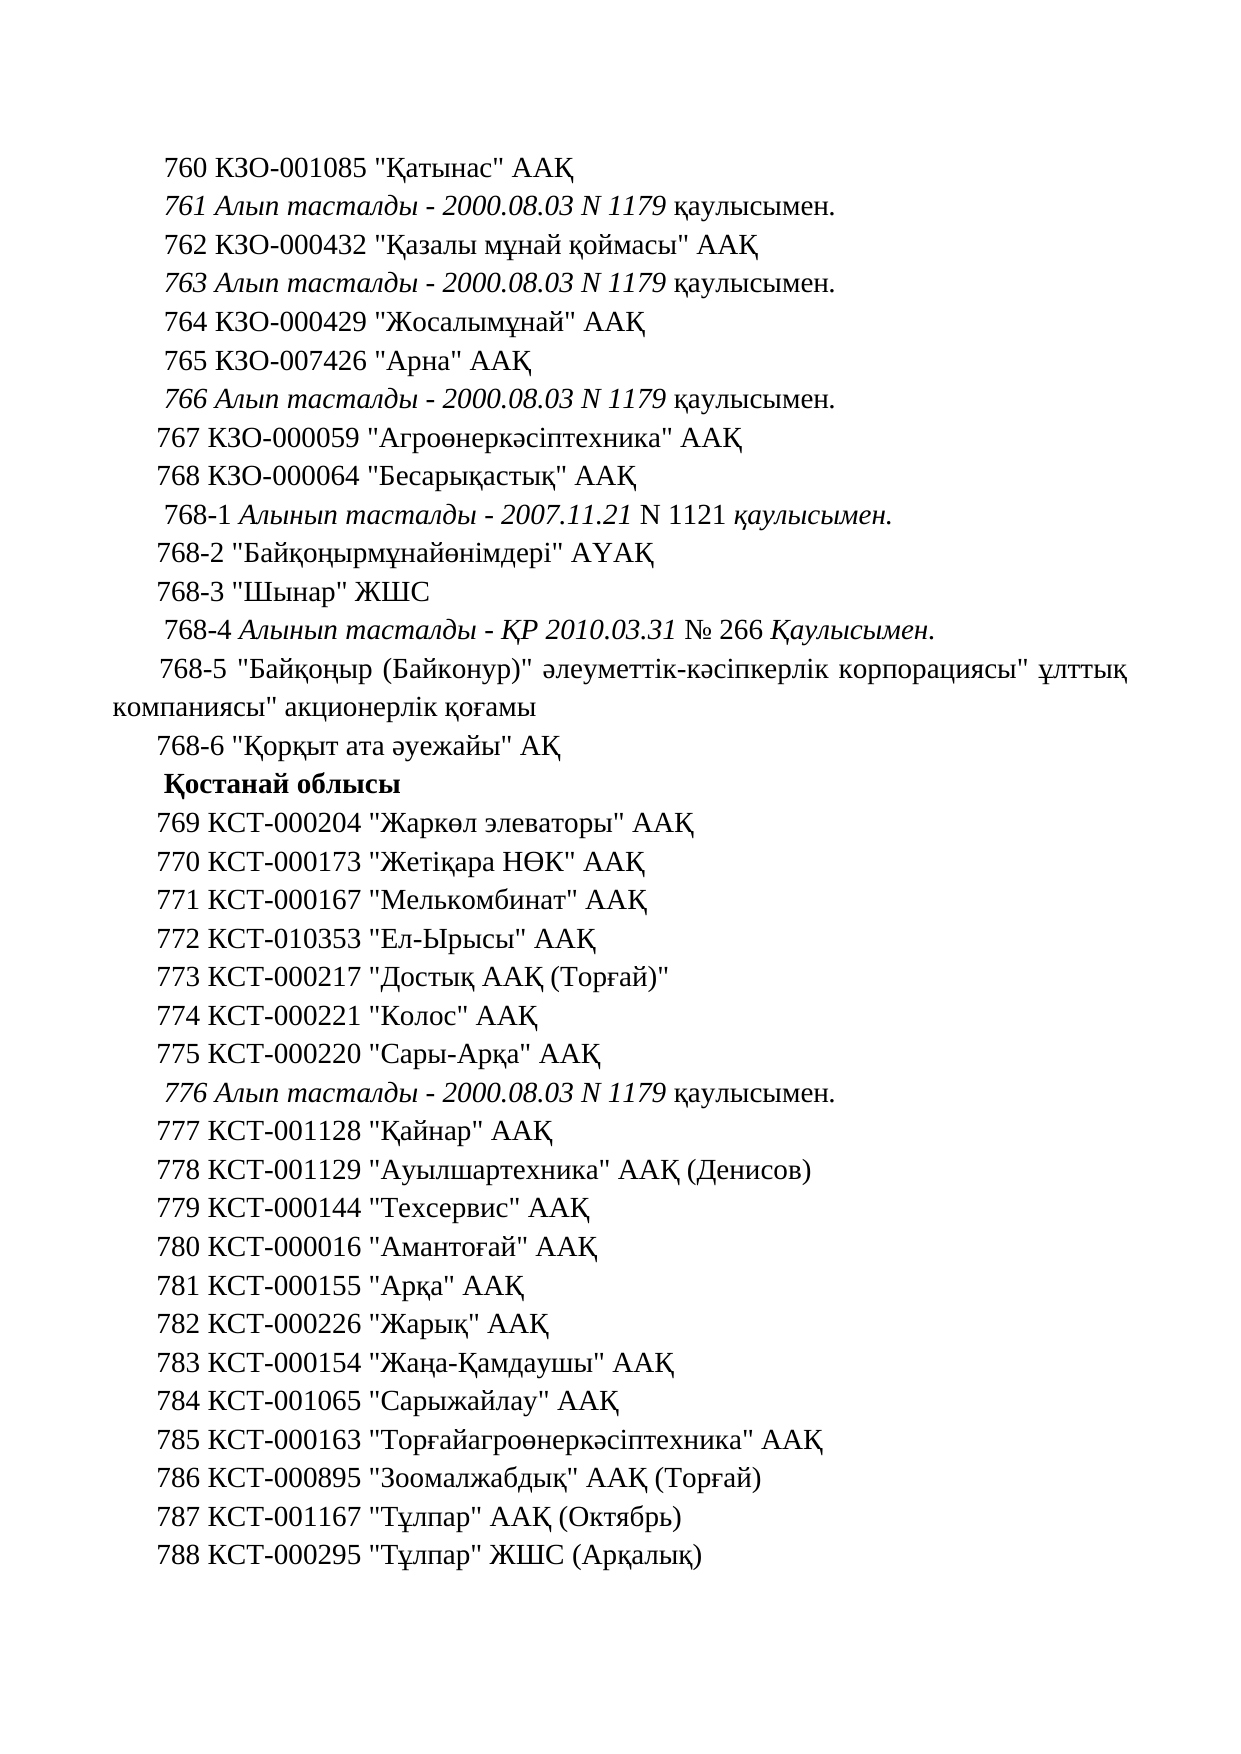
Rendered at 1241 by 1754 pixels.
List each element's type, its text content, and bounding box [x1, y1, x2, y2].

text 775 КСТ-000220 "Сары-Арқа" ААҚ [112, 1036, 1128, 1070]
text 765 КЗО-007426 "Арна" ААҚ [112, 343, 1128, 376]
text 788 КСТ-000295 "Тұлпар" ЖШС (Арқалық) [112, 1537, 1128, 1571]
text 785 КСТ-000163 "Торғайагроөнеркәсіптехника" ААҚ [112, 1422, 1128, 1455]
text Қостанай облысы [112, 767, 1128, 800]
text 768 КЗО-000064 "Бесарықастық" ААҚ [112, 458, 1128, 492]
text 772 КСТ-010353 "Ел-Ырысы" ААҚ [112, 921, 1128, 954]
text 766 Алып тасталды - 2000.08.03 N 1179 қаулысымен. [112, 381, 1128, 415]
text 770 КСТ-000173 "Жетіқара НӨК" ААҚ [112, 844, 1128, 877]
text 779 КСТ-000144 "Техсервис" ААҚ [112, 1191, 1128, 1224]
text 768-3 "Шынар" ЖШС [112, 574, 1128, 607]
text 780 КСТ-000016 "Амантоғай" ААҚ [112, 1229, 1128, 1263]
text 774 КСТ-000221 "Колос" ААҚ [112, 998, 1128, 1031]
text 762 КЗО-000432 "Қазалы мұнай қоймасы" ААҚ [112, 227, 1128, 261]
text 767 КЗО-000059 "Агроөнеркәсіптехника" ААҚ [112, 420, 1128, 453]
text 768-1 Алынып тасталды - 2007.11.21 N 1121 қаулысымен. [112, 497, 1128, 530]
text 784 КСТ-001065 "Сарыжайлау" ААҚ [112, 1383, 1128, 1417]
text 763 Алып тасталды - 2000.08.03 N 1179 қаулысымен. [112, 266, 1128, 299]
text 773 КСТ-000217 "Достық ААҚ (Торғай)" [112, 959, 1128, 993]
text 768-2 "Байқоңырмұнайөнiмдері" АҮАҚ [112, 535, 1128, 569]
text 769 КСТ-000204 "Жаркөл элеваторы" ААҚ [112, 805, 1128, 839]
text 768-4 Алынып тасталды - ҚР 2010.03.31 № 266 Қаулысымен. [112, 612, 1128, 646]
text 782 КСТ-000226 "Жарық" ААҚ [112, 1306, 1128, 1340]
text 761 Алып тасталды - 2000.08.03 N 1179 қаулысымен. [112, 188, 1128, 222]
text 768-6 "Қорқыт ата әуежайы" АҚ [112, 728, 1128, 762]
text 786 КСТ-000895 "Зоомалжабдық" ААҚ (Торғай) [112, 1460, 1128, 1494]
text 781 КСТ-000155 "Арқа" ААҚ [112, 1268, 1128, 1301]
text 787 КСТ-001167 "Тұлпар" ААҚ (Октябрь) [112, 1499, 1128, 1532]
text 764 КЗО-000429 "Жосалымұнай" ААҚ [112, 304, 1128, 338]
text 760 КЗО-001085 "Қатынас" ААҚ [112, 150, 1128, 183]
text 768-5 "Байқоңыр (Байконур)" әлеуметтік-кәсіпкерлік корпорациясы" ұлттық компаниясы" акционерлік қоғамы [112, 651, 1128, 723]
text 777 КСТ-001128 "Қайнар" ААҚ [112, 1113, 1128, 1147]
text 776 Алып тасталды - 2000.08.03 N 1179 қаулысымен. [112, 1075, 1128, 1108]
text 778 КСТ-001129 "Ауылшартехника" ААҚ (Денисов) [112, 1152, 1128, 1186]
text 771 КСТ-000167 "Мелькомбинат" ААҚ [112, 882, 1128, 916]
text 783 КСТ-000154 "Жаңа-Қамдаушы" ААҚ [112, 1345, 1128, 1378]
